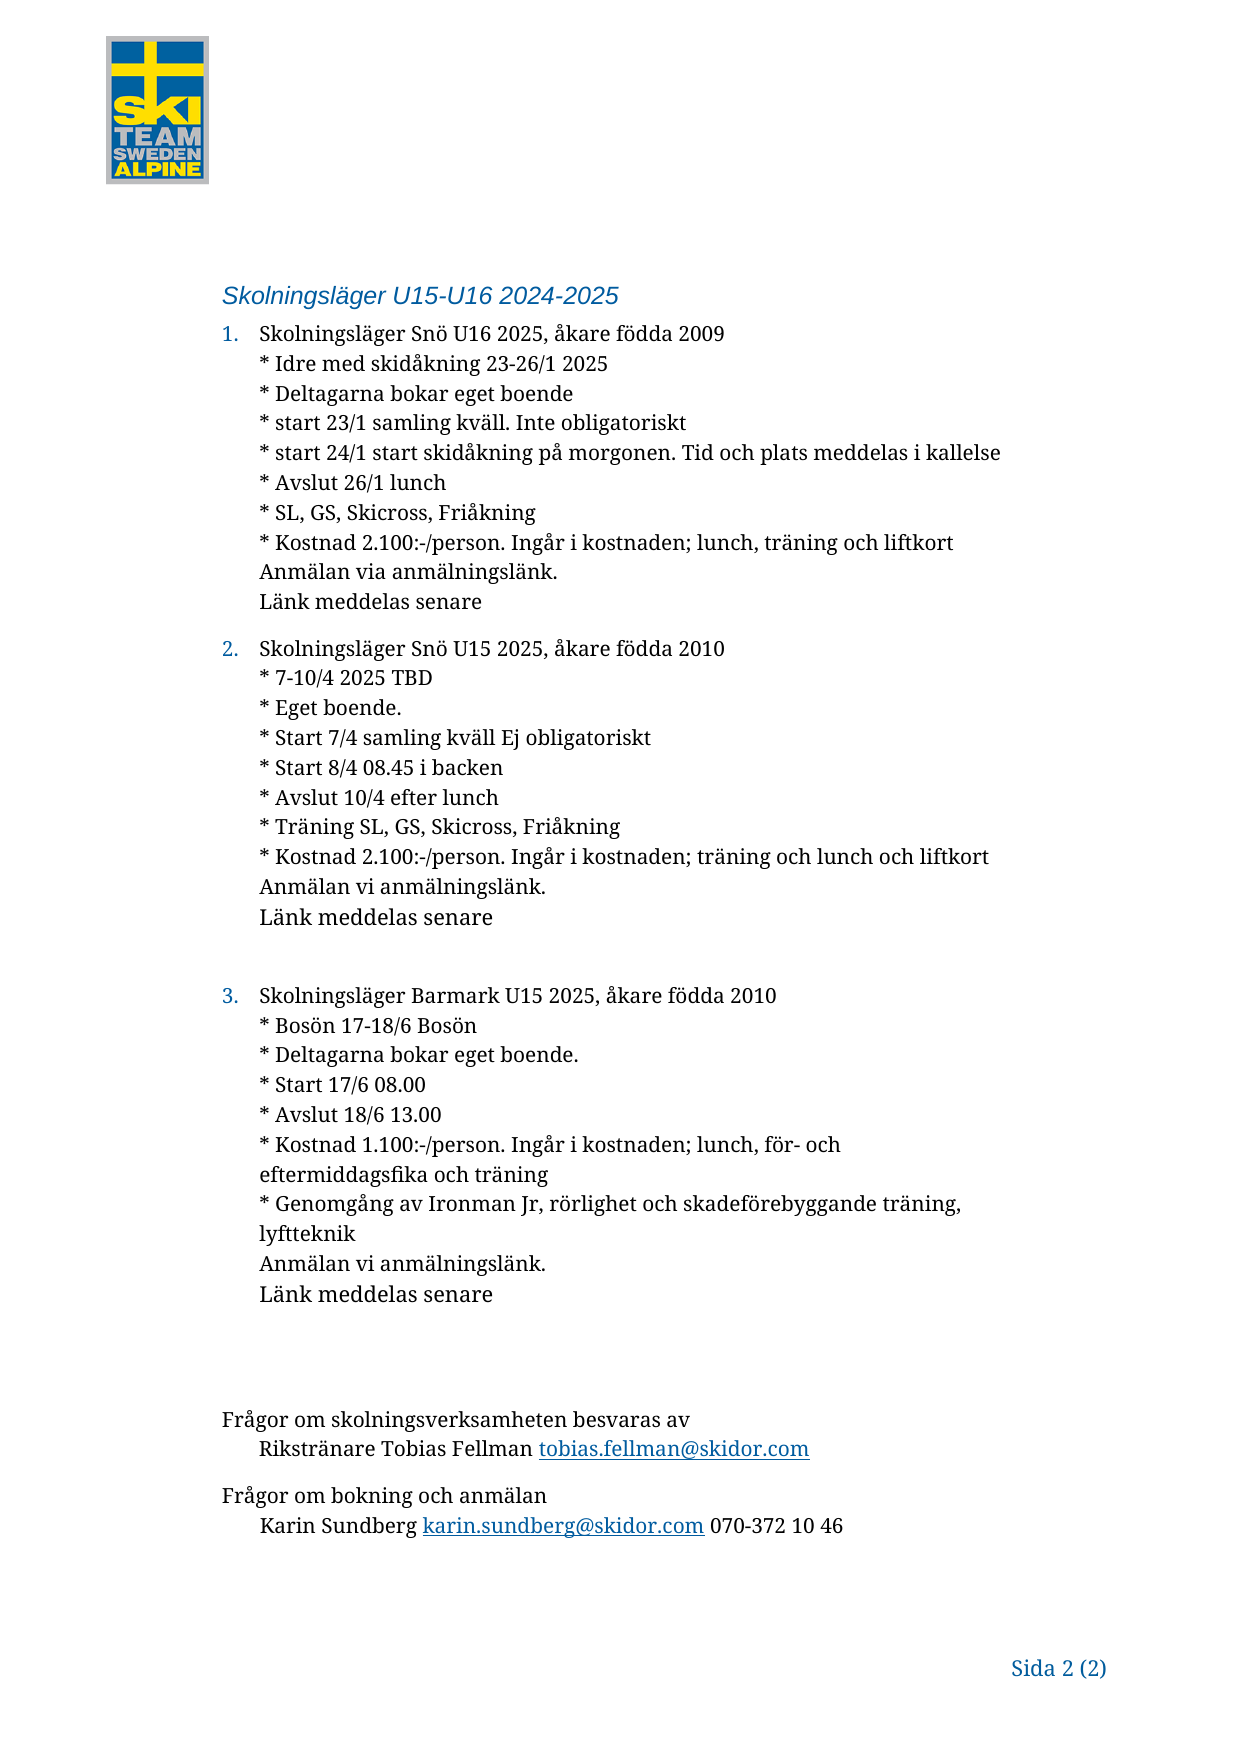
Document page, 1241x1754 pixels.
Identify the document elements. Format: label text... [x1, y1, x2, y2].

list Skolningsläger Snö U16 2025, åkare födda 2009 * Idre med skidåkning 23-26/1 2025 * Deltagarna bokar eget boende * start 23/1 samling kväll. Inte obligatoriskt * start 24/1 start skidåkning på morgonen. Tid och plats meddelas i kallelse * Avslut 26/1 lunch * SL, GS, Skicross, Friåkning * Kostnad 2.100:-/person. Ingår i kostnaden; lunch, träning och liftkort Anmälan via anmälningslänk. Länk meddelas senare [222, 319, 1004, 616]
subtitle Skolningsläger U15-U16 2024-2025 [222, 281, 1004, 309]
picture [15, 0, 1241, 191]
list Skolningsläger Barmark U15 2025, åkare födda 2010 * Bosön 17-18/6 Bosön * Deltagarna bokar eget boende. * Start 17/6 08.00 * Avslut 18/6 13.00 * Kostnad 1.100:-/person. Ingår i kostnaden; lunch, för- och eftermiddagsfika och träning * Genomgång av Ironman Jr, rörlighet och skadeförebyggande träning, lyftteknik Anmälan vi anmälningslänk. Länk meddelas senare [222, 981, 1004, 1309]
list Skolningsläger Snö U15 2025, åkare födda 2010 * 7-10/4 2025 TBD * Eget boende. * Start 7/4 samling kväll Ej obligatoriskt * Start 8/4 08.45 i backen * Avslut 10/4 efter lunch * Träning SL, GS, Skicross, Friåkning * Kostnad 2.100:-/person. Ingår i kostnaden; träning och lunch och liftkort Anmälan vi anmälningslänk. Länk meddelas senare [222, 634, 1004, 963]
text Frågor om bokning och anmälan Karin Sundberg karin.sundberg@skidor.com 070-372 10 46 [222, 1481, 1004, 1539]
list Frågor om skolningsverksamheten besvaras av Rikstränare Tobias Fellman tobias.fellman@skidor.com [222, 1405, 1004, 1463]
